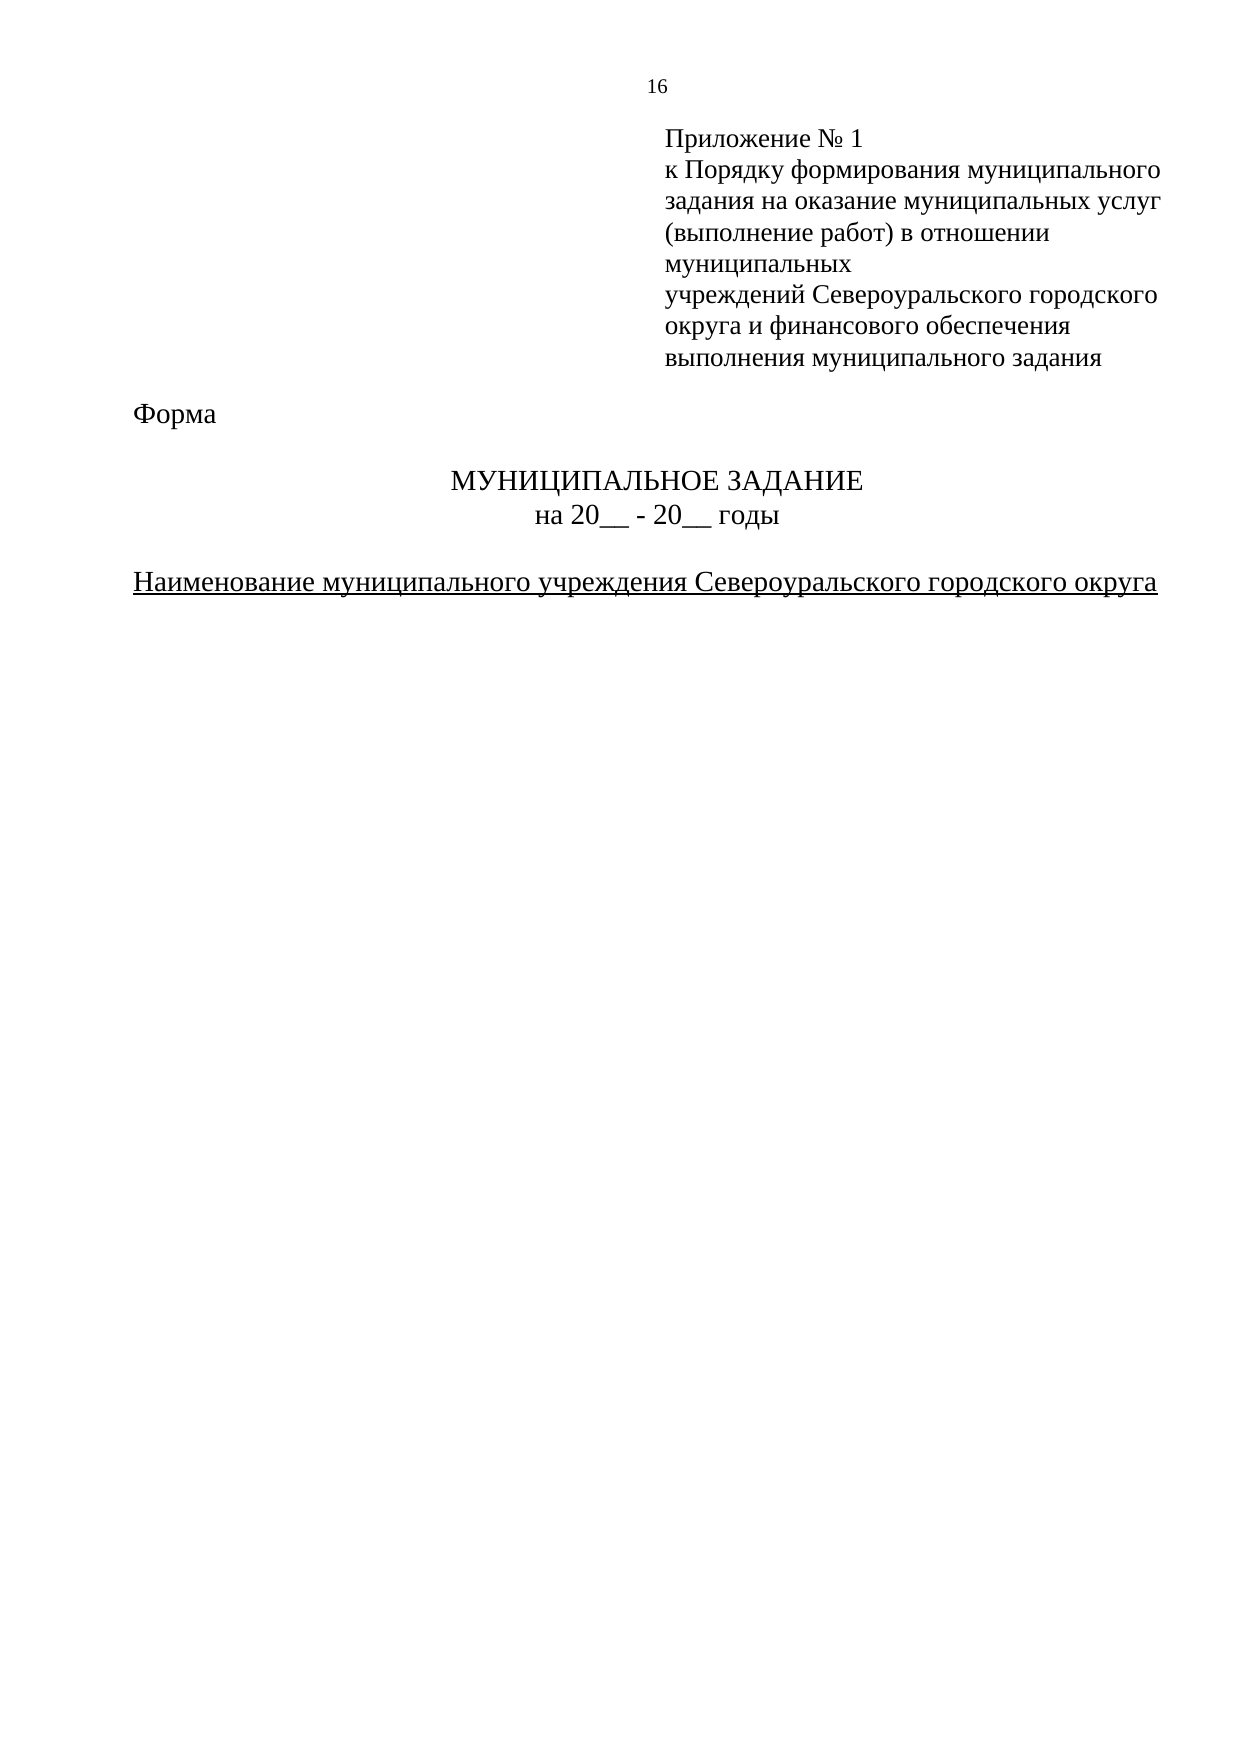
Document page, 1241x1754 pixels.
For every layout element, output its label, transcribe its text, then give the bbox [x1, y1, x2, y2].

text Наименование муниципального учреждения Североуральского городского округа [133, 564, 1181, 598]
text на 20__ - 20__ годы [133, 497, 1181, 531]
text учреждений Североуральского городского [664, 278, 1181, 309]
text округа и финансового обеспечения [664, 309, 1181, 341]
text Форма [133, 396, 1181, 429]
text выполнения муниципального задания [664, 341, 1181, 372]
text к Порядку формирования муниципального [664, 153, 1181, 184]
text МУНИЦИПАЛЬНОЕ ЗАДАНИЕ [133, 463, 1181, 497]
text Приложение № 1 [664, 122, 1181, 153]
text задания на оказание муниципальных услуг [664, 184, 1181, 216]
text (выполнение работ) в отношении муниципальных [664, 216, 1181, 278]
